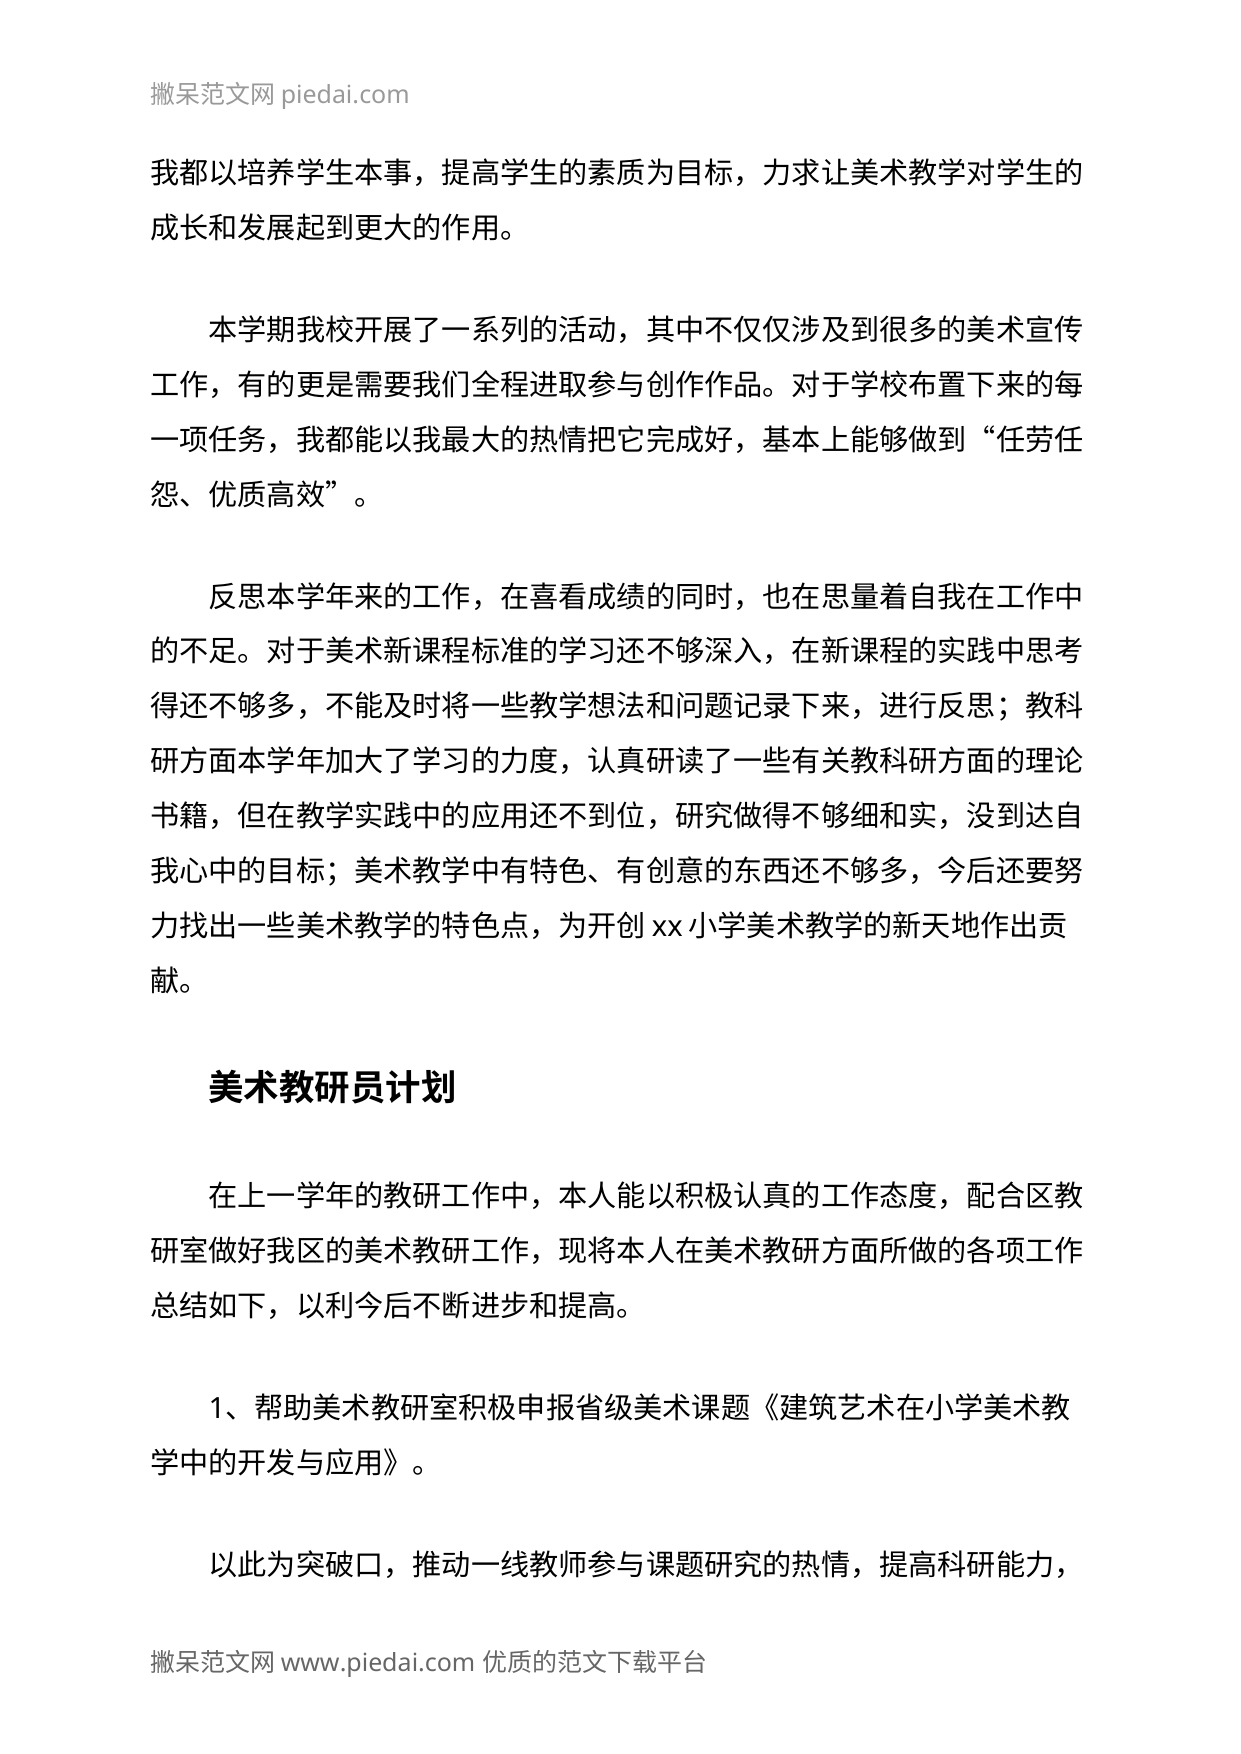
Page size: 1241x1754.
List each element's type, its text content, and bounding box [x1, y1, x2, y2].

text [150, 1541, 1090, 1583]
text 本学期我校开展了一系列的活动，其中不仅仅涉及到很多的美术宣传工作，有的更是需要我们全程进取参与创作作品。对于学校布置下来的每一项任务，我都能以我最大的热情把它完成好，基本上能够做到“任劳任怨、优质高效”。 [150, 307, 1090, 514]
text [150, 150, 1090, 247]
text 反思本学年来的工作，在喜看成绩的同时，也在思量着自我在工作中的不足。对于美术新课程标准的学习还不够深入，在新课程的实践中思考得还不够多，不能及时将一些教学想法和问题记录下来，进行反思；教科研方面本学年加大了学习的力度，认真研读了一些有关教科研方面的理论书籍，但在教学实践中的应用还不到位，研究做得不够细和实，没到达自我心中的目标；美术教学中有特色、有创意的东西还不够多，今后还要努力找出一些美术教学的特色点，为开创xx小学美术教学的新天地作出贡献。 [150, 573, 1090, 1000]
text 美术教研员计划 [150, 1059, 1090, 1111]
text 1、帮助美术教研室积极申报省级美术课题《建筑艺术在小学美术教学中的开发与应用》。 [150, 1384, 1090, 1482]
text 在上一学年的教研工作中，本人能以积极认真的工作态度，配合区教研室做好我区的美术教研工作，现将本人在美术教研方面所做的各项工作总结如下，以利今后不断进步和提高。 [150, 1173, 1090, 1325]
